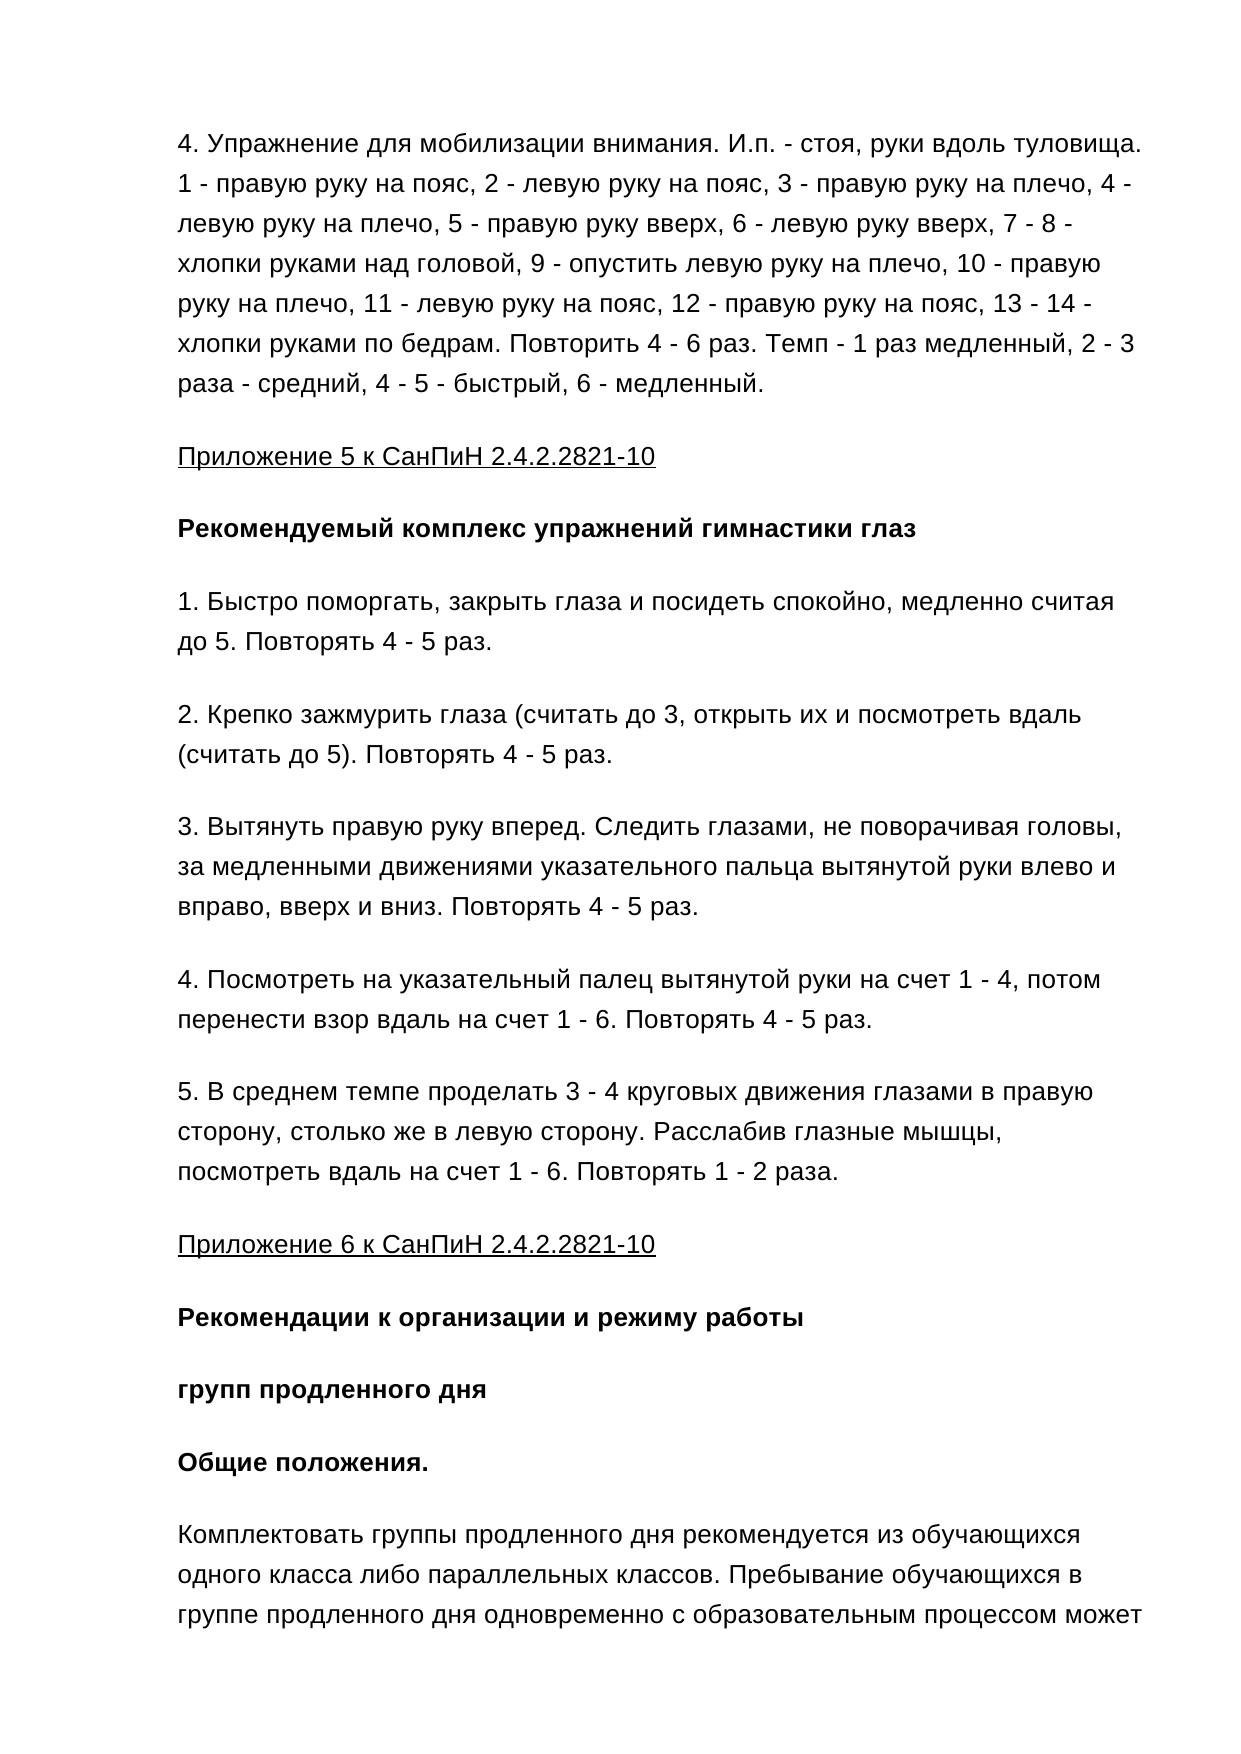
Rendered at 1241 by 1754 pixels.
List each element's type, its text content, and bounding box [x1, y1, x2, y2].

text групп продленного дня [177, 1364, 1152, 1404]
text Приложение 6 к СанПиН 2.4.2.2821-10 [177, 1219, 1152, 1259]
text 2. Крепко зажмурить глаза (считать до 3, открыть их и посмотреть вдаль (считать до 5). Повторять 4 - 5 раз. [177, 688, 1152, 768]
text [177, 1509, 1152, 1629]
text Рекомендуемый комплекс упражнений гимнастики глаз [177, 503, 1152, 543]
text 4. Посмотреть на указательный палец вытянутой руки на счет 1 - 4, потом перенести взор вдаль на счет 1 - 6. Повторять 4 - 5 раз. [177, 954, 1152, 1034]
text Приложение 5 к СанПиН 2.4.2.2821-10 [177, 431, 1152, 471]
text 4. Упражнение для мобилизации внимания. И.п. - стоя, руки вдоль туловища. 1 - правую руку на пояс, 2 - левую руку на пояс, 3 - правую руку на плечо, 4 - левую руку на плечо, 5 - правую руку вверх, 6 - левую руку вверх, 7 - 8 - хлопки руками над головой, 9 - опустить левую руку на плечо, 10 - правую руку на плечо, 11 - левую руку на пояс, 12 - правую руку на пояс, 13 - 14 - хлопки руками по бедрам. Повторить 4 - 6 раз. Темп - 1 раз медленный, 2 - 3 раза - средний, 4 - 5 - быстрый, 6 - медленный. [177, 118, 1152, 398]
text 1. Быстро поморгать, закрыть глаза и посидеть спокойно, медленно считая до 5. Повторять 4 - 5 раз. [177, 576, 1152, 656]
text Общие положения. [177, 1437, 1152, 1477]
text Рекомендации к организации и режиму работы [177, 1292, 1152, 1332]
text 3. Вытянуть правую руку вперед. Следить глазами, не поворачивая головы, за медленными движениями указательного пальца вытянутой руки влево и вправо, вверх и вниз. Повторять 4 - 5 раз. [177, 801, 1152, 921]
text 5. В среднем темпе проделать 3 - 4 круговых движения глазами в правую сторону, столько же в левую сторону. Расслабив глазные мышцы, посмотреть вдаль на счет 1 - 6. Повторять 1 - 2 раза. [177, 1066, 1152, 1186]
